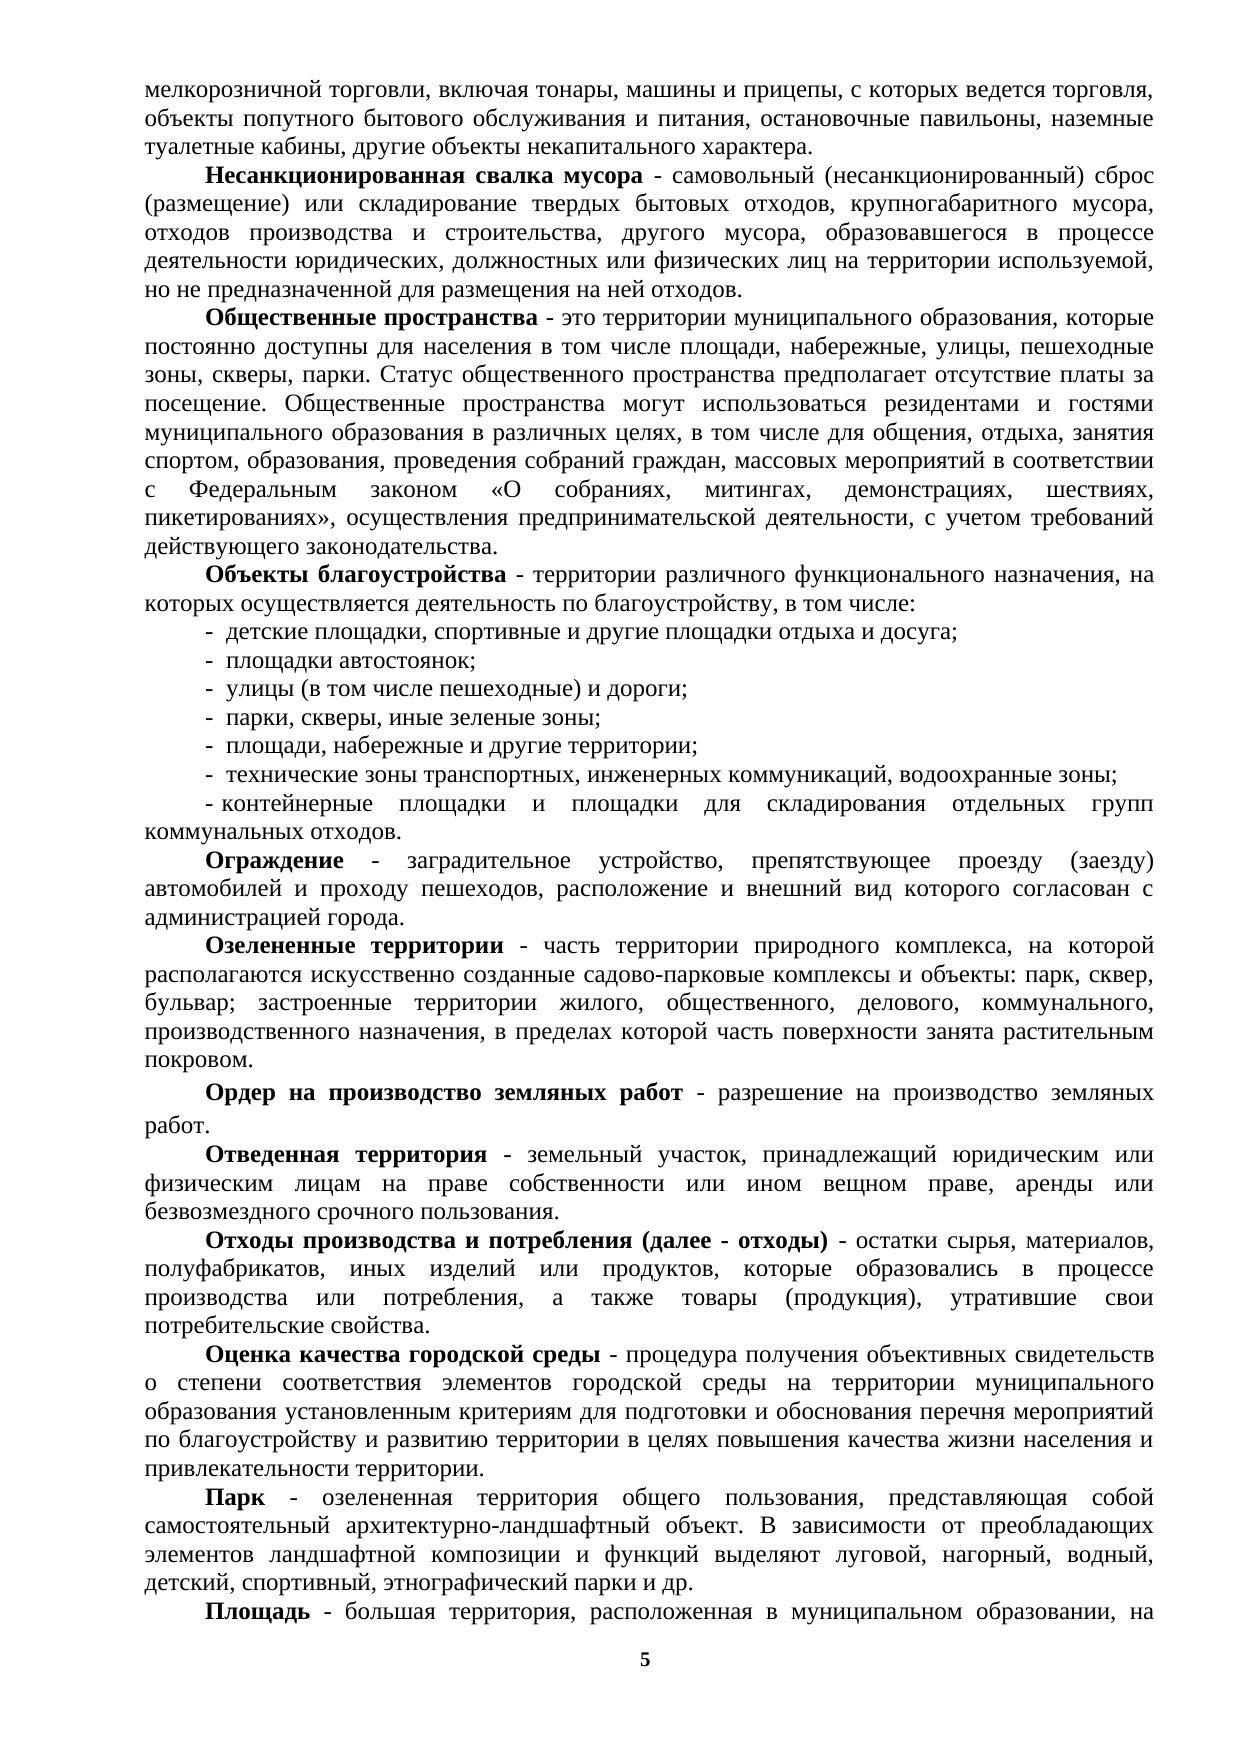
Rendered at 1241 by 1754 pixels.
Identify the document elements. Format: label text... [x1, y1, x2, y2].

list детские площадки, спортивные и другие площадки отдыха и досуга; [144, 617, 1155, 646]
list парки, скверы, иные зеленые зоны; [144, 703, 1155, 731]
text Отходы производства и потребления (далее - отходы) - остатки сырья, материалов, полуфабрикатов, иных изделий или продуктов, которые образовались в процессе производства или потребления, а также товары (продукция), утратившие свои потребительские свойства. [144, 1225, 1155, 1339]
text Парк - озелененная территория общего пользования, представляющая собой самостоятельный архитектурно-ландшафтный объект. В зависимости от преобладающих элементов ландшафтной композиции и функций выделяют луговой, нагорный, водный, детский, спортивный, этнографический парки и др. [144, 1482, 1155, 1596]
text Отведенная территория - земельный участок, принадлежащий юридическим или физическим лицам на праве собственности или ином вещном праве, аренды или безвозмездного срочного пользования. [144, 1140, 1155, 1225]
list площади, набережные и другие территории; [144, 731, 1155, 760]
text Несанкционированная свалка мусора - самовольный (несанкционированный) сброс (размещение) или складирование твердых бытовых отходов, крупногабаритного мусора, отходов производства и строительства, другого мусора, образовавшегося в процессе деятельности юридических, должностных или физических лиц на территории используемой, но не предназначенной для размещения на ней отходов. [144, 160, 1155, 303]
text Общественные пространства - это территории муниципального образования, которые постоянно доступны для населения в том числе площади, набережные, улицы, пешеходные зоны, скверы, парки. Статус общественного пространства предполагает отсутствие платы за посещение. Общественные пространства могут использоваться резидентами и гостями муниципального образования в различных целях, в том числе для общения, отдыха, занятия спортом, образования, проведения собраний граждан, массовых мероприятий в соответствии с Федеральным законом «О собраниях, митингах, демонстрациях, шествиях, пикетированиях», осуществления предпринимательской деятельности, с учетом требований действующего законодательства. [144, 303, 1155, 560]
text Ордер на производство земляных работ - разрешение на производство земляных работ. [144, 1074, 1155, 1140]
text Оценка качества городской среды - процедура получения объективных свидетельств о степени соответствия элементов городской среды на территории муниципального образования установленным критериям для подготовки и обоснования перечня мероприятий по благоустройству и развитию территории в целях повышения качества жизни населения и привлекательности территории. [144, 1339, 1155, 1482]
text Ограждение - заградительное устройство, препятствующее проезду (заезду) автомобилей и проходу пешеходов, расположение и внешний вид которого согласован с администрацией города. [144, 845, 1155, 931]
list контейнерные площадки и площадки для складирования отдельных групп коммунальных отходов. [144, 788, 1155, 845]
list площадки автостоянок; [144, 646, 1155, 674]
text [144, 75, 1155, 160]
text Озелененные территории - часть территории природного комплекса, на которой располагаются искусственно созданные садово-парковые комплексы и объекты: парк, сквер, бульвар; застроенные территории жилого, общественного, делового, коммунального, производственного назначения, в пределах которой часть поверхности занята растительным покровом. [144, 931, 1155, 1074]
text Объекты благоустройства - территории различного функционального назначения, на которых осуществляется деятельность по благоустройству, в том числе: [144, 560, 1155, 617]
list улицы (в том числе пешеходные) и дороги; [144, 674, 1155, 703]
list технические зоны транспортных, инженерных коммуникаций, водоохранные зоны; [144, 760, 1155, 788]
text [144, 1596, 1155, 1625]
